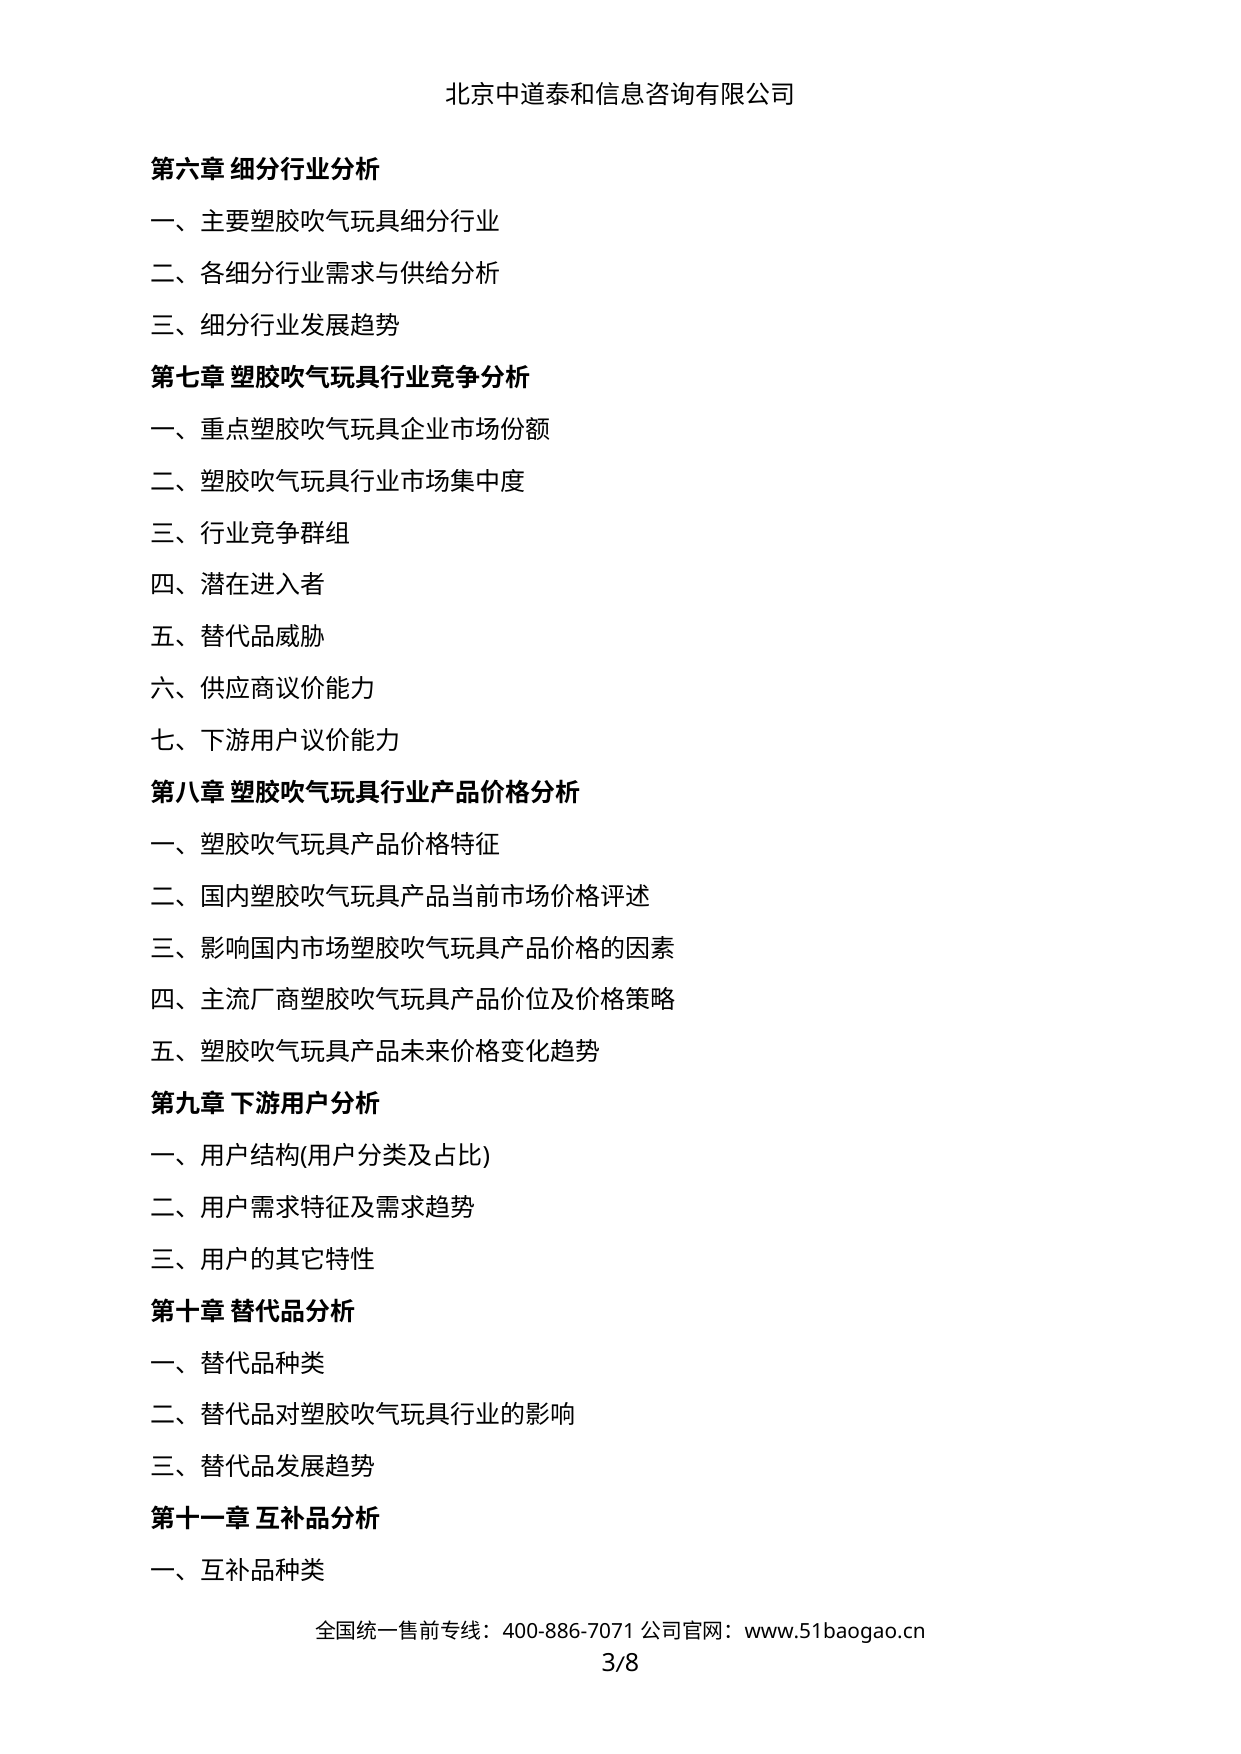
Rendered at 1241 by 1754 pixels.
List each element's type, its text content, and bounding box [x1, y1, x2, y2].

text 第九章 下游用户分析 [150, 1084, 1090, 1120]
text 四、潜在进入者 [150, 565, 1090, 601]
text 二、国内塑胶吹气玩具产品当前市场价格评述 [150, 876, 1090, 912]
text 第十章 替代品分析 [150, 1291, 1090, 1327]
text 一、用户结构(用户分类及占比) [150, 1136, 1090, 1172]
text 二、塑胶吹气玩具行业市场集中度 [150, 461, 1090, 497]
text 三、细分行业发展趋势 [150, 306, 1090, 342]
text 二、各细分行业需求与供给分析 [150, 254, 1090, 290]
text 第七章 塑胶吹气玩具行业竞争分析 [150, 357, 1090, 394]
text 三、影响国内市场塑胶吹气玩具产品价格的因素 [150, 928, 1090, 964]
text 四、主流厂商塑胶吹气玩具产品价位及价格策略 [150, 980, 1090, 1016]
text 二、替代品对塑胶吹气玩具行业的影响 [150, 1395, 1090, 1431]
text 三、用户的其它特性 [150, 1239, 1090, 1276]
text 第八章 塑胶吹气玩具行业产品价格分析 [150, 772, 1090, 809]
text 五、塑胶吹气玩具产品未来价格变化趋势 [150, 1032, 1090, 1068]
text 七、下游用户议价能力 [150, 721, 1090, 757]
text 二、用户需求特征及需求趋势 [150, 1187, 1090, 1224]
text 三、行业竞争群组 [150, 513, 1090, 549]
text 第六章 细分行业分析 [150, 150, 1090, 186]
text 三、替代品发展趋势 [150, 1447, 1090, 1483]
text 五、替代品威胁 [150, 617, 1090, 653]
text 六、供应商议价能力 [150, 669, 1090, 705]
text 第十一章 互补品分析 [150, 1499, 1090, 1535]
text 一、主要塑胶吹气玩具细分行业 [150, 202, 1090, 238]
text 一、塑胶吹气玩具产品价格特征 [150, 824, 1090, 861]
text 一、替代品种类 [150, 1343, 1090, 1379]
text 一、重点塑胶吹气玩具企业市场份额 [150, 409, 1090, 446]
text 一、互补品种类 [150, 1551, 1090, 1587]
